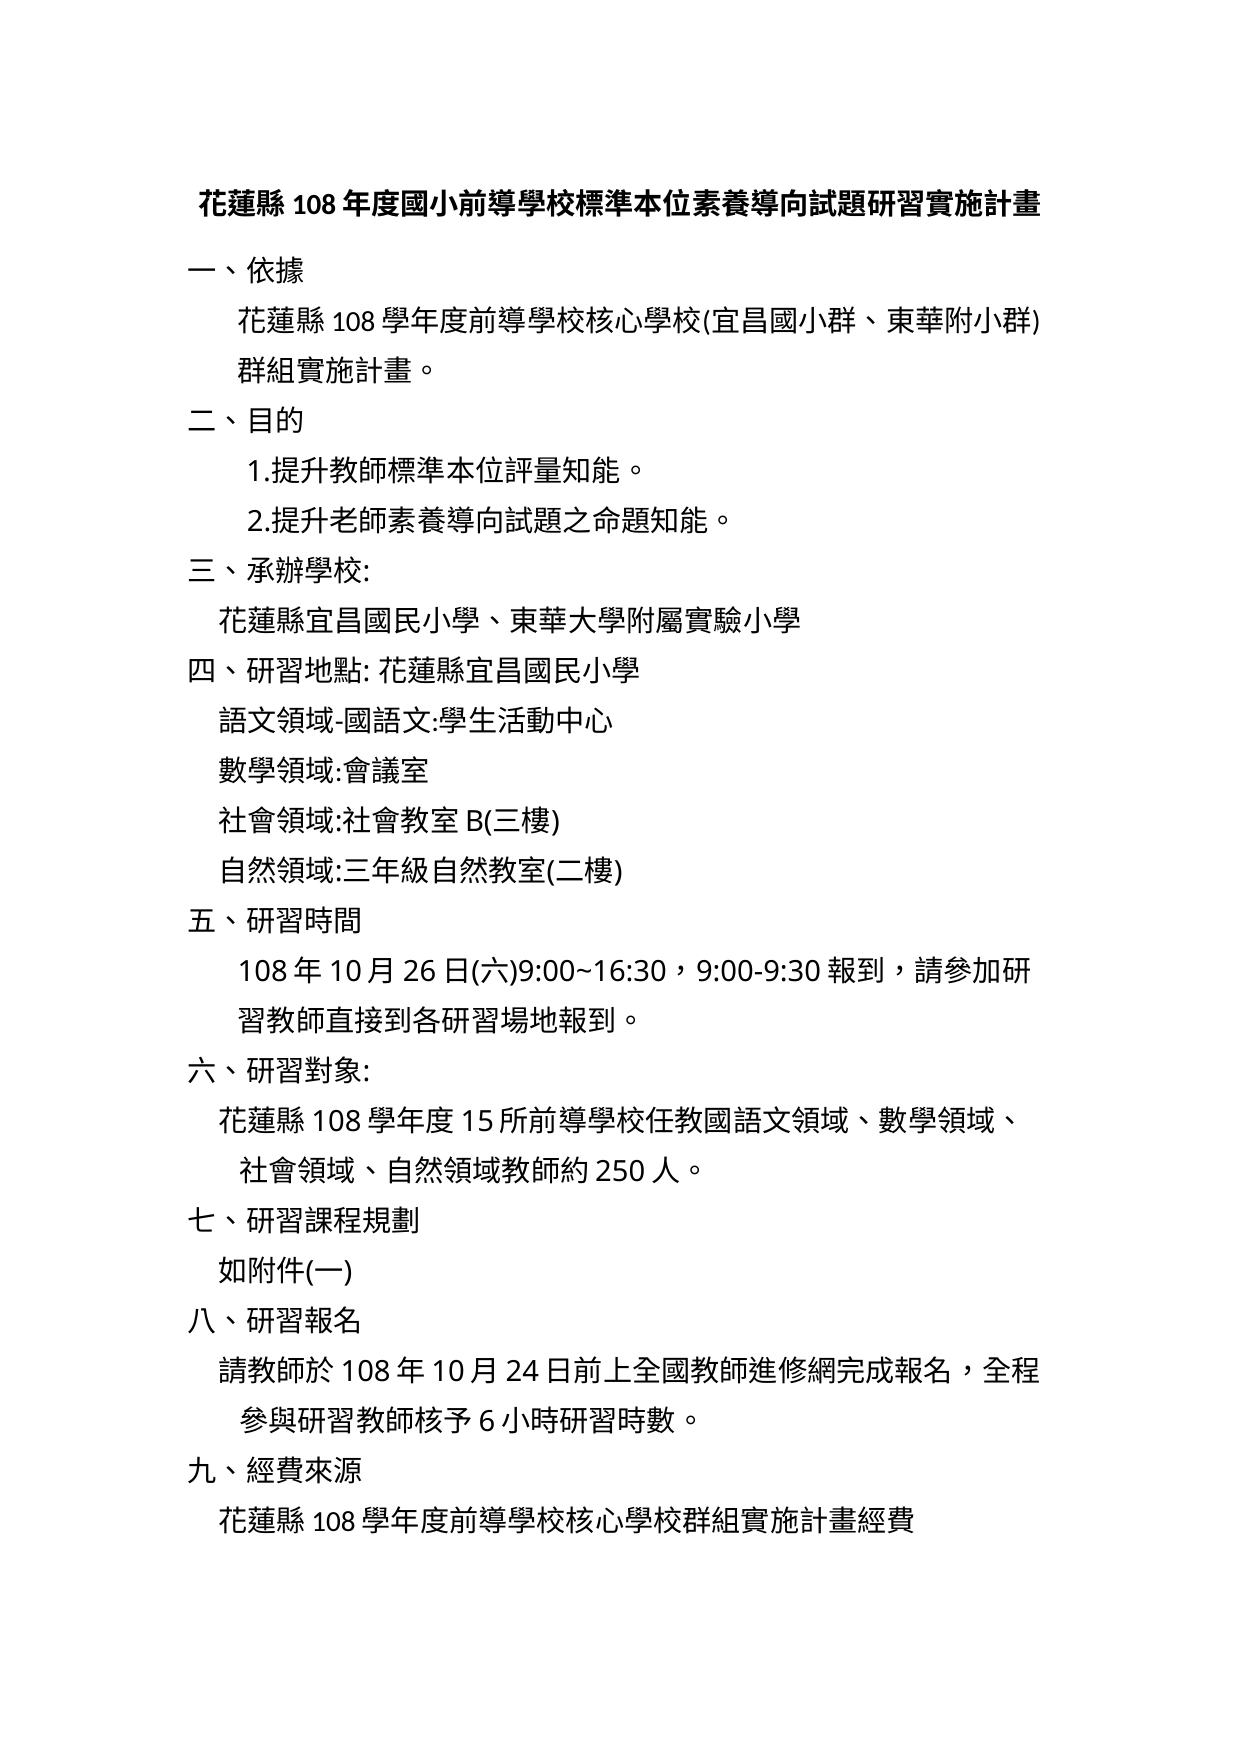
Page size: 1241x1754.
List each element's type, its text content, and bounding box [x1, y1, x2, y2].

text 八、研習報名 [187, 1289, 1053, 1339]
text 語文領域-國語文:學生活動中心 [187, 689, 1053, 739]
text 請教師於108年10月24日前上全國教師進修網完成報名，全程參與研習教師核予6小時研習時數。 [187, 1339, 1053, 1439]
text 七、研習課程規劃 [187, 1189, 1053, 1239]
text 1.提升教師標準本位評量知能。 [246, 439, 1053, 489]
text 九、經費來源 [187, 1439, 1053, 1489]
text 2.提升老師素養導向試題之命題知能。 [232, 489, 1053, 539]
text 花蓮縣108學年度前導學校核心學校(宜昌國小群、東華附小群)群組實施計畫。 [237, 289, 1053, 389]
text 社會領域:社會教室B(三樓) [187, 789, 1053, 839]
text 108年10月26日(六)9:00~16:30，9:00-9:30報到，請參加研習教師直接到各研習場地報到。 [237, 939, 1053, 1039]
text 如附件(一) [187, 1239, 1053, 1289]
text 數學領域:會議室 [187, 739, 1053, 789]
text 花蓮縣108年度國小前導學校標準本位素養導向試題研習實施計畫 [187, 164, 1053, 239]
text 花蓮縣108學年度15所前導學校任教國語文領域、數學領域、社會領域、自然領域教師約250人。 [187, 1089, 1053, 1189]
text 一、依據 [187, 239, 1053, 289]
text 五、研習時間 [187, 889, 1053, 939]
text 花蓮縣108學年度前導學校核心學校群組實施計畫經費 [187, 1489, 1053, 1539]
text 四、研習地點: 花蓮縣宜昌國民小學 [187, 639, 1053, 689]
text 二、目的 [187, 389, 1053, 439]
text 六、研習對象: [187, 1039, 1053, 1089]
text 花蓮縣宜昌國民小學、東華大學附屬實驗小學 [187, 589, 1053, 639]
text 自然領域:三年級自然教室(二樓) [187, 839, 1053, 889]
text 三、承辦學校: [187, 539, 1053, 589]
